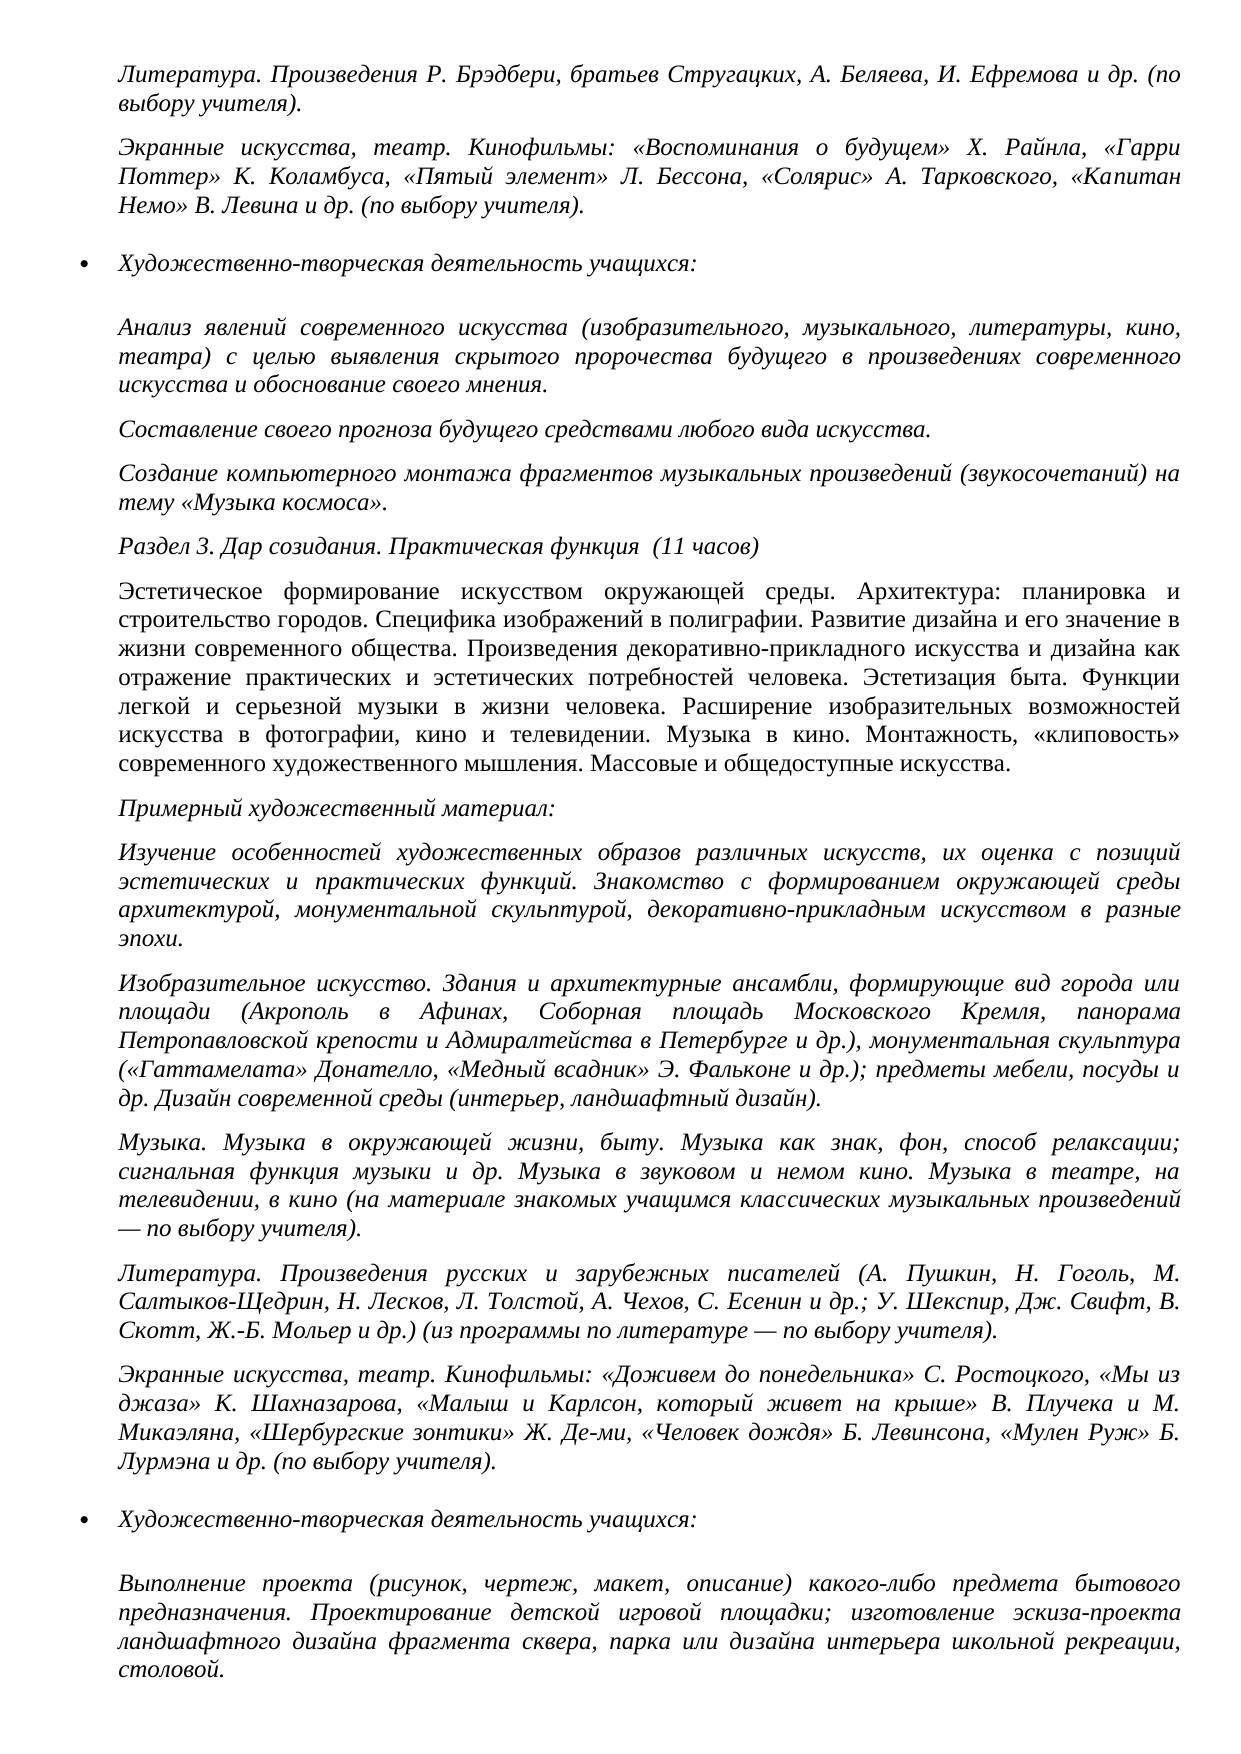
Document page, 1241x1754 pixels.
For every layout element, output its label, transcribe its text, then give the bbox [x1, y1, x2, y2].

text Музыка. Музыка в окружающей жизни, быту. Музыка как знак, фон, способ релаксации; сигнальная функция музыки и др. Музыка в звуковом и немом кино. Музыка в театре, на телевидении, в кино (на материале знакомых учащимся классических музыкальных произведений — по выбору учителя). [118, 1127, 1181, 1242]
text Анализ явлений современного искусства (изобразительного, музыкального, литературы, кино, театра) с целью выявления скрытого пророчества будущего в произведениях современного искусства и обоснование своего мнения. [118, 312, 1181, 398]
text Изучение особенностей художественных образов различных искусств, их оценка с позиций эстетических и практических функций. Знакомство с формированием окружающей среды архитектурой, монументальной скульптурой, декоративно-прикладным искусством в разные эпохи. [118, 837, 1181, 952]
text Выполнение проекта (рисунок, чертеж, макет, описание) какого-либо предмета бытового предназначения. Проектирование детской игровой площадки; изготовление эскиза-проекта ландшафтного дизайна фрагмента сквера, парка или дизайна интерьера школьной рекреации, столовой. [118, 1568, 1181, 1683]
text Создание компьютерного монтажа фрагментов музыкальных произведений (звукосочетаний) на тему «Музыка космоса». [118, 458, 1181, 516]
text Литература. Произведения русских и зарубежных писателей (А. Пушкин, Н. Гоголь, М. Салтыков-Щедрин, Н. Лесков, Л. Толстой, А. Чехов, С. Есенин и др.; У. Шекспир, Дж. Свифт, В. Скотт, Ж.-Б. Мольер и др.) (из программы по литературе — по выбору учителя). [118, 1258, 1181, 1344]
text Эстетическое формирование искусством окружающей среды. Архитектура: планировка и строительство городов. Специфика изображений в полиграфии. Развитие дизайна и его значение в жизни современного общества. Произведения декоративно-прикладного искусства и дизайна как отражение практических и эстетических потребностей человека. Эстетизация быта. Функции легкой и серьезной музыки в жизни человека. Расширение изобразительных возможностей искусства в фотографии, кино и телевидении. Музыка в кино. Монтажность, «клиповость» современного художественного мышления. Массовые и общедоступные искусства. [118, 576, 1181, 777]
list Художественно-творческая деятельность учащихся: [81, 1504, 1181, 1532]
list Художественно-творческая деятельность учащихся: [81, 248, 1181, 276]
text Раздел 3. Дар созидания. Практическая функция (11 часов) [118, 531, 1181, 560]
text Экранные искусства, театр. Кинофильмы: «Воспоминания о будущем» X. Райнла, «Гарри Поттер» К. Коламбуса, «Пятый элемент» Л. Бессона, «Солярис» А. Тарковского, «Капитан Немо» В. Левина и др. (по выбору учителя). [118, 132, 1181, 218]
text Изобразительное искусство. Здания и архитектурные ансамбли, формирующие вид города или площади (Акрополь в Афинах, Соборная площадь Московского Кремля, панорама Петропавловской крепости и Адмиралтейства в Петербурге и др.), монументальная скульптура («Гаттамелата» Донателло, «Медный всадник» Э. Фальконе и др.); предметы мебели, посуды и др. Дизайн современной среды (интерьер, ландшафтный дизайн). [118, 968, 1181, 1111]
text Экранные искусства, театр. Кинофильмы: «Доживем до понедельника» С. Ростоцкого, «Мы из джаза» К. Шахназарова, «Малыш и Карлсон, который живет на крыше» В. Плучека и М. Микаэляна, «Шербургские зонтики» Ж. Де-ми, «Человек дождя» Б. Левинсона, «Мулен Руж» Б. Лурмэна и др. (по выбору учителя). [118, 1359, 1181, 1474]
text Составление своего прогноза будущего средствами любого вида искусства. [118, 414, 1181, 443]
text Литература. Произведения Р. Брэдбери, братьев Стругацких, А. Беляева, И. Ефремова и др. (по выбору учителя). [118, 59, 1181, 117]
text Примерный художественный материал: [118, 793, 1181, 821]
